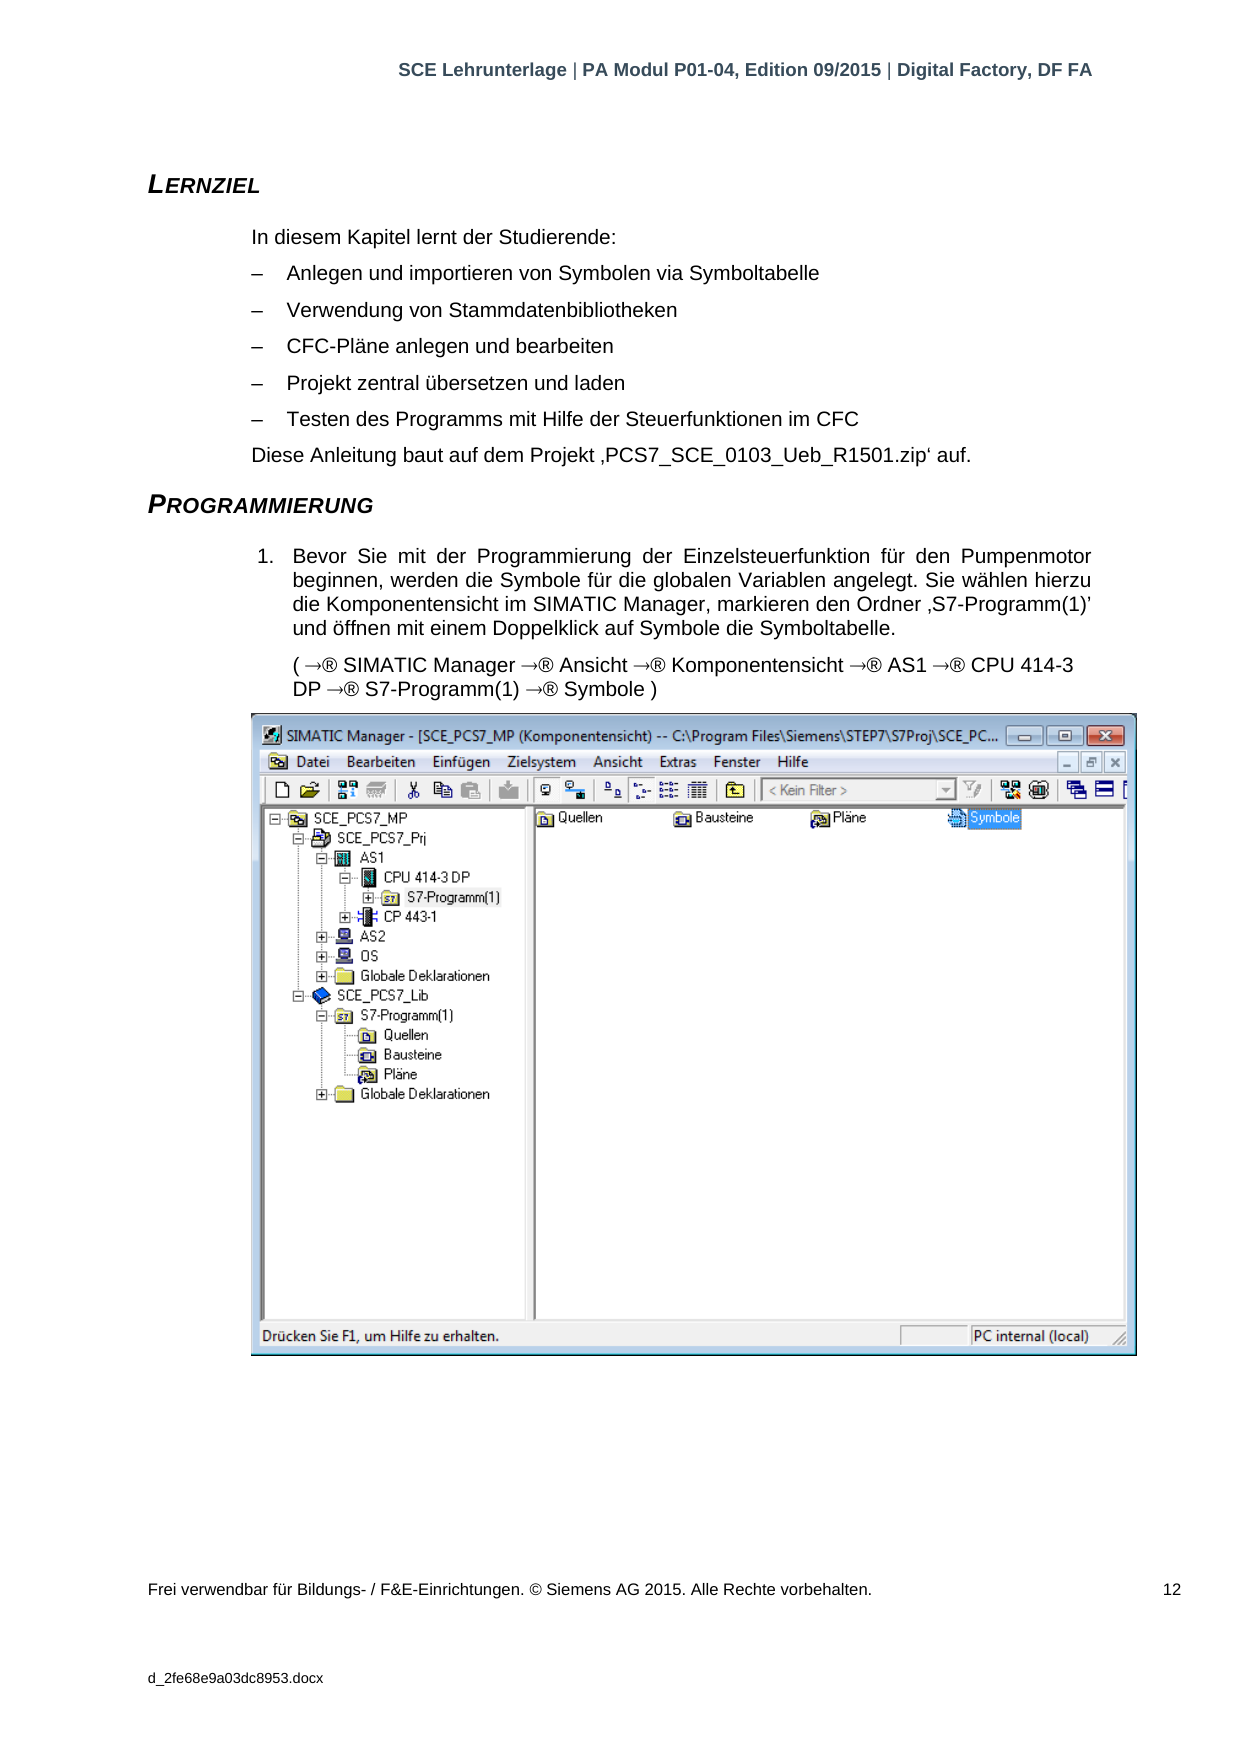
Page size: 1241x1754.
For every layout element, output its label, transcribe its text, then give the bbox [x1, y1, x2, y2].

list Bevor Sie mit der Programmierung der Einzelsteuerfunktion für den Pumpenmotor beginnen, werden die Symbole für die globalen Variablen angelegt. Sie wählen hierzu die Komponentensicht im SIMATIC Manager, markieren den Ordner ‚S7-Programm(1)’ und öffnen mit einem Doppelklick auf Symbole die Symboltabelle. [257, 544, 1093, 640]
subtitle Programmierung [148, 488, 1093, 519]
picture [251, 713, 1137, 1356]
text In diesem Kapitel lernt der Studierende: [251, 224, 1093, 248]
list Anlegen und importieren von Symbolen via Symboltabelle [251, 261, 1093, 285]
list ( ® SIMATIC Manager ® Ansicht ® Komponentensicht ® AS1 ® CPU 414-3 DP ® S7-Programm(1) ® Symbole ) [292, 653, 1093, 701]
list CFC-Pläne anlegen und bearbeiten [251, 334, 1093, 358]
list Projekt zentral übersetzen und laden [251, 370, 1093, 394]
list Testen des Programms mit Hilfe der Steuerfunktionen im CFC [251, 407, 1093, 431]
subtitle Lernziel [148, 168, 1093, 200]
list Diese Anleitung baut auf dem Projekt ‚PCS7_SCE_0103_Ueb_R1501.zip‘ auf. [251, 443, 1093, 467]
list Verwendung von Stammdatenbibliotheken [251, 297, 1093, 321]
